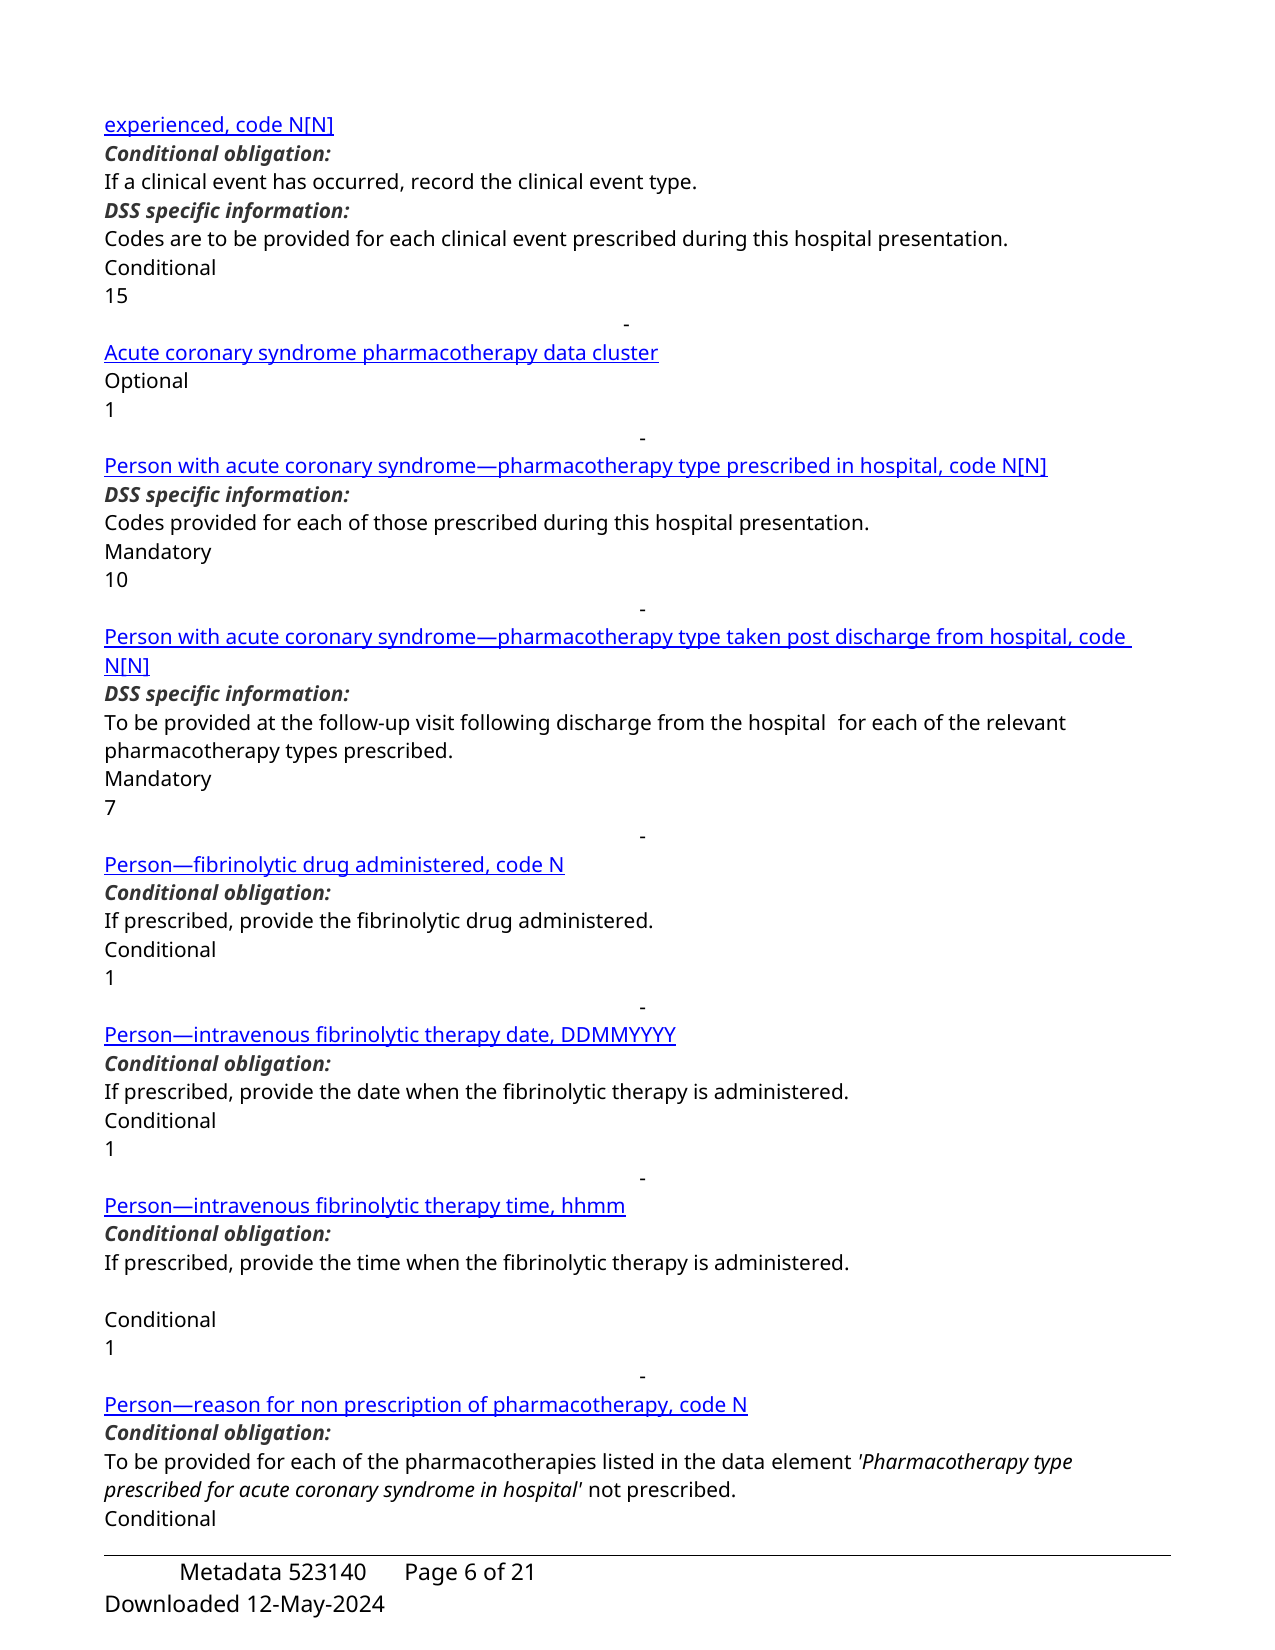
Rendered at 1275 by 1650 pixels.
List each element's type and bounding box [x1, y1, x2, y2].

table_cell [93, 110, 1159, 1532]
